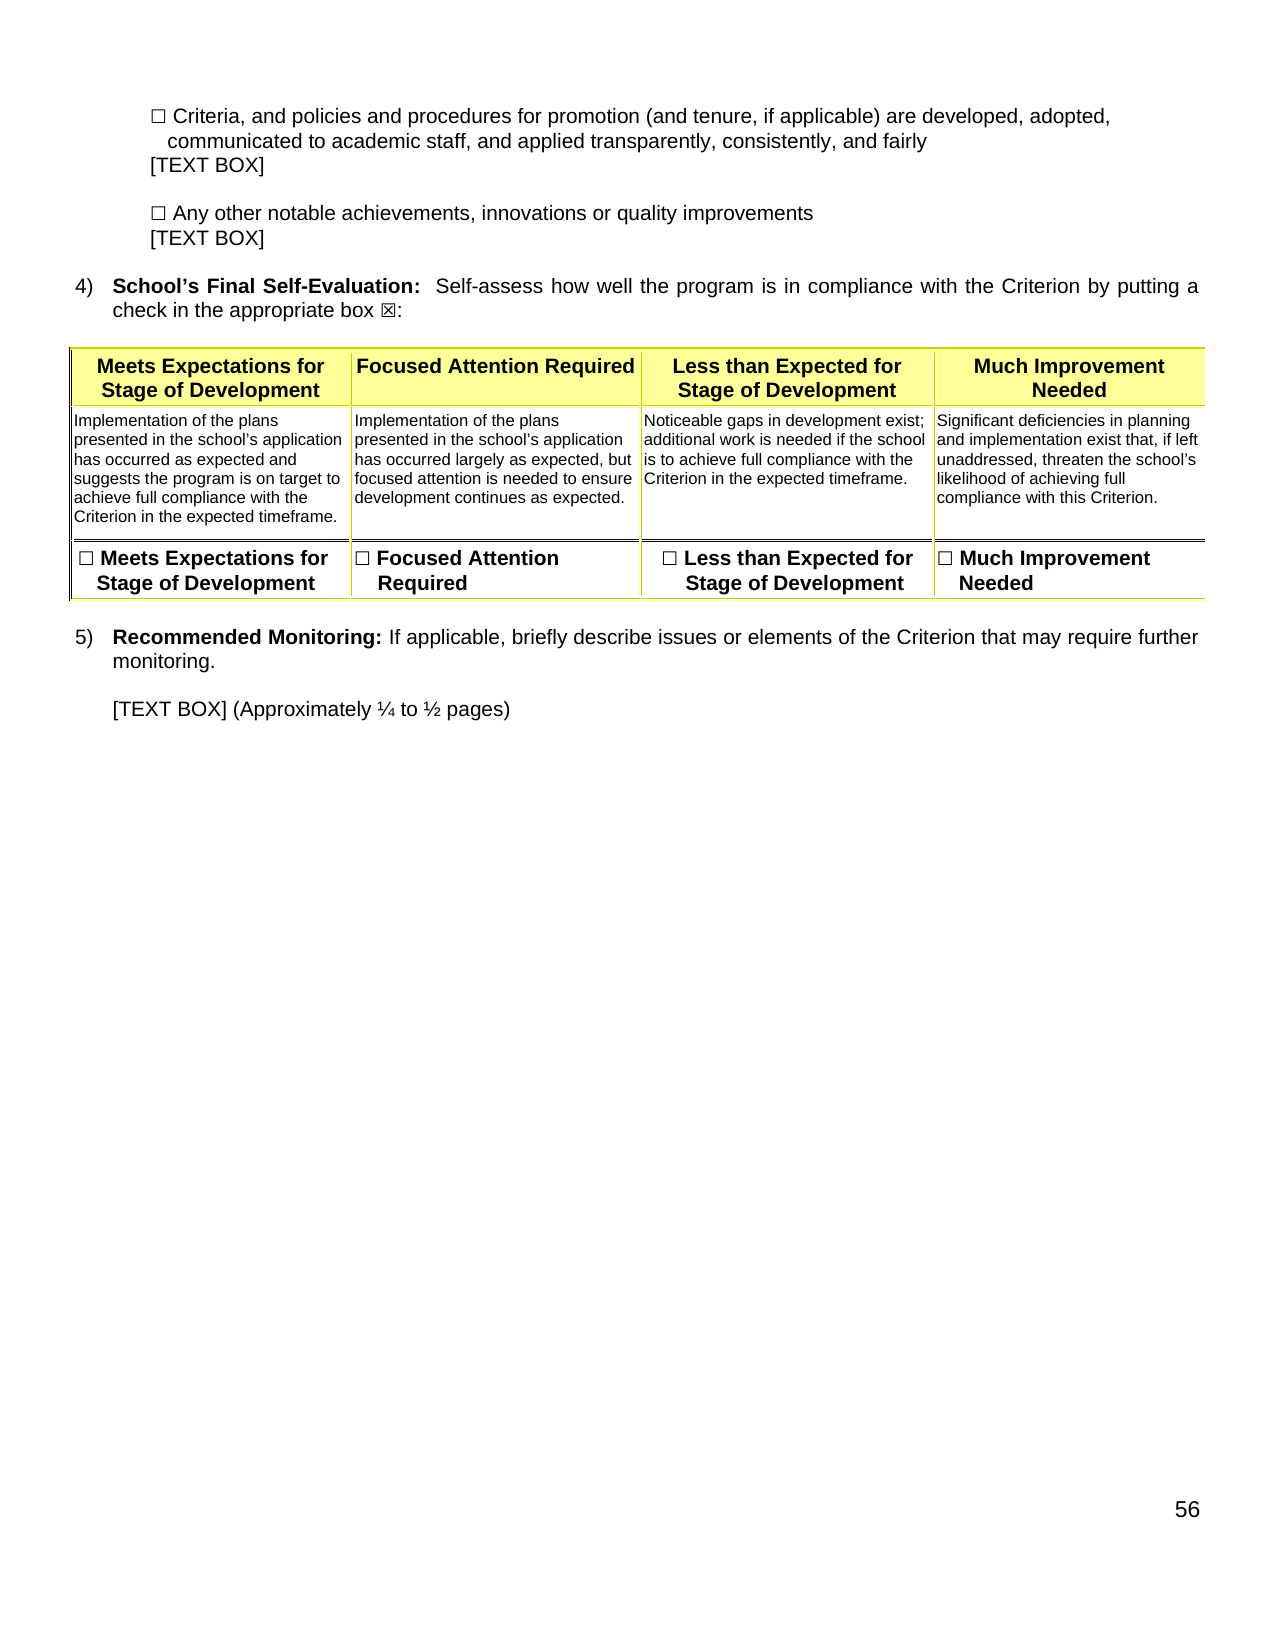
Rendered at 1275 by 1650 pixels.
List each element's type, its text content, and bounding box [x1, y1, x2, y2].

table_header Less than Expected for Stage of Development [641, 351, 933, 405]
table_cell Meets Expectations for Stage of Development [70, 539, 351, 598]
list School’s Final Self-Evaluation: Self-assess how well the program is in compliance with the Criterion by putting a check in the appropriate box : [75, 274, 1200, 323]
list Recommended Monitoring: If applicable, briefly describe issues or elements of the Criterion that may require further monitoring. [75, 625, 1200, 673]
table_header Much Improvement Needed [934, 351, 1205, 405]
table_cell Significant deficiencies in planning and implementation exist that, if left unaddressed, threaten the school’s likelihood of achieving full compliance with this Criterion. [935, 408, 1205, 539]
table_cell Implementation of the plans presented in the school’s application has occurred as expected and suggests the program is on target to achieve full compliance with the Criterion in the expected timeframe. [70, 405, 351, 539]
text communicated to academic staff, and applied transparently, consistently, and fairly [75, 128, 1200, 152]
table_cell Focused Attention Required [351, 542, 641, 598]
table_cell Much Improvement Needed [934, 542, 1205, 598]
table_header Meets Expectations for Stage of Development [72, 351, 351, 405]
table_cell Noticeable gaps in development exist; additional work is needed if the school is to achieve full compliance with the Criterion in the expected timeframe. [642, 408, 932, 539]
text Any other notable achievements, innovations or quality improvements [150, 200, 1200, 226]
table_header Focused Attention Required [351, 351, 641, 405]
text [TEXT BOX] [150, 226, 1200, 250]
text Criteria, and policies and procedures for promotion (and tenure, if applicable) are developed, adopted, [150, 103, 1200, 128]
table_cell Less than Expected for Stage of Development [641, 542, 933, 598]
list [TEXT BOX] (Approximately ¼ to ½ pages) [112, 697, 1200, 721]
table_cell Implementation of the plans presented in the school’s application has occurred largely as expected, but focused attention is needed to ensure development continues as expected. [352, 408, 639, 539]
text [TEXT BOX] [150, 152, 1200, 176]
